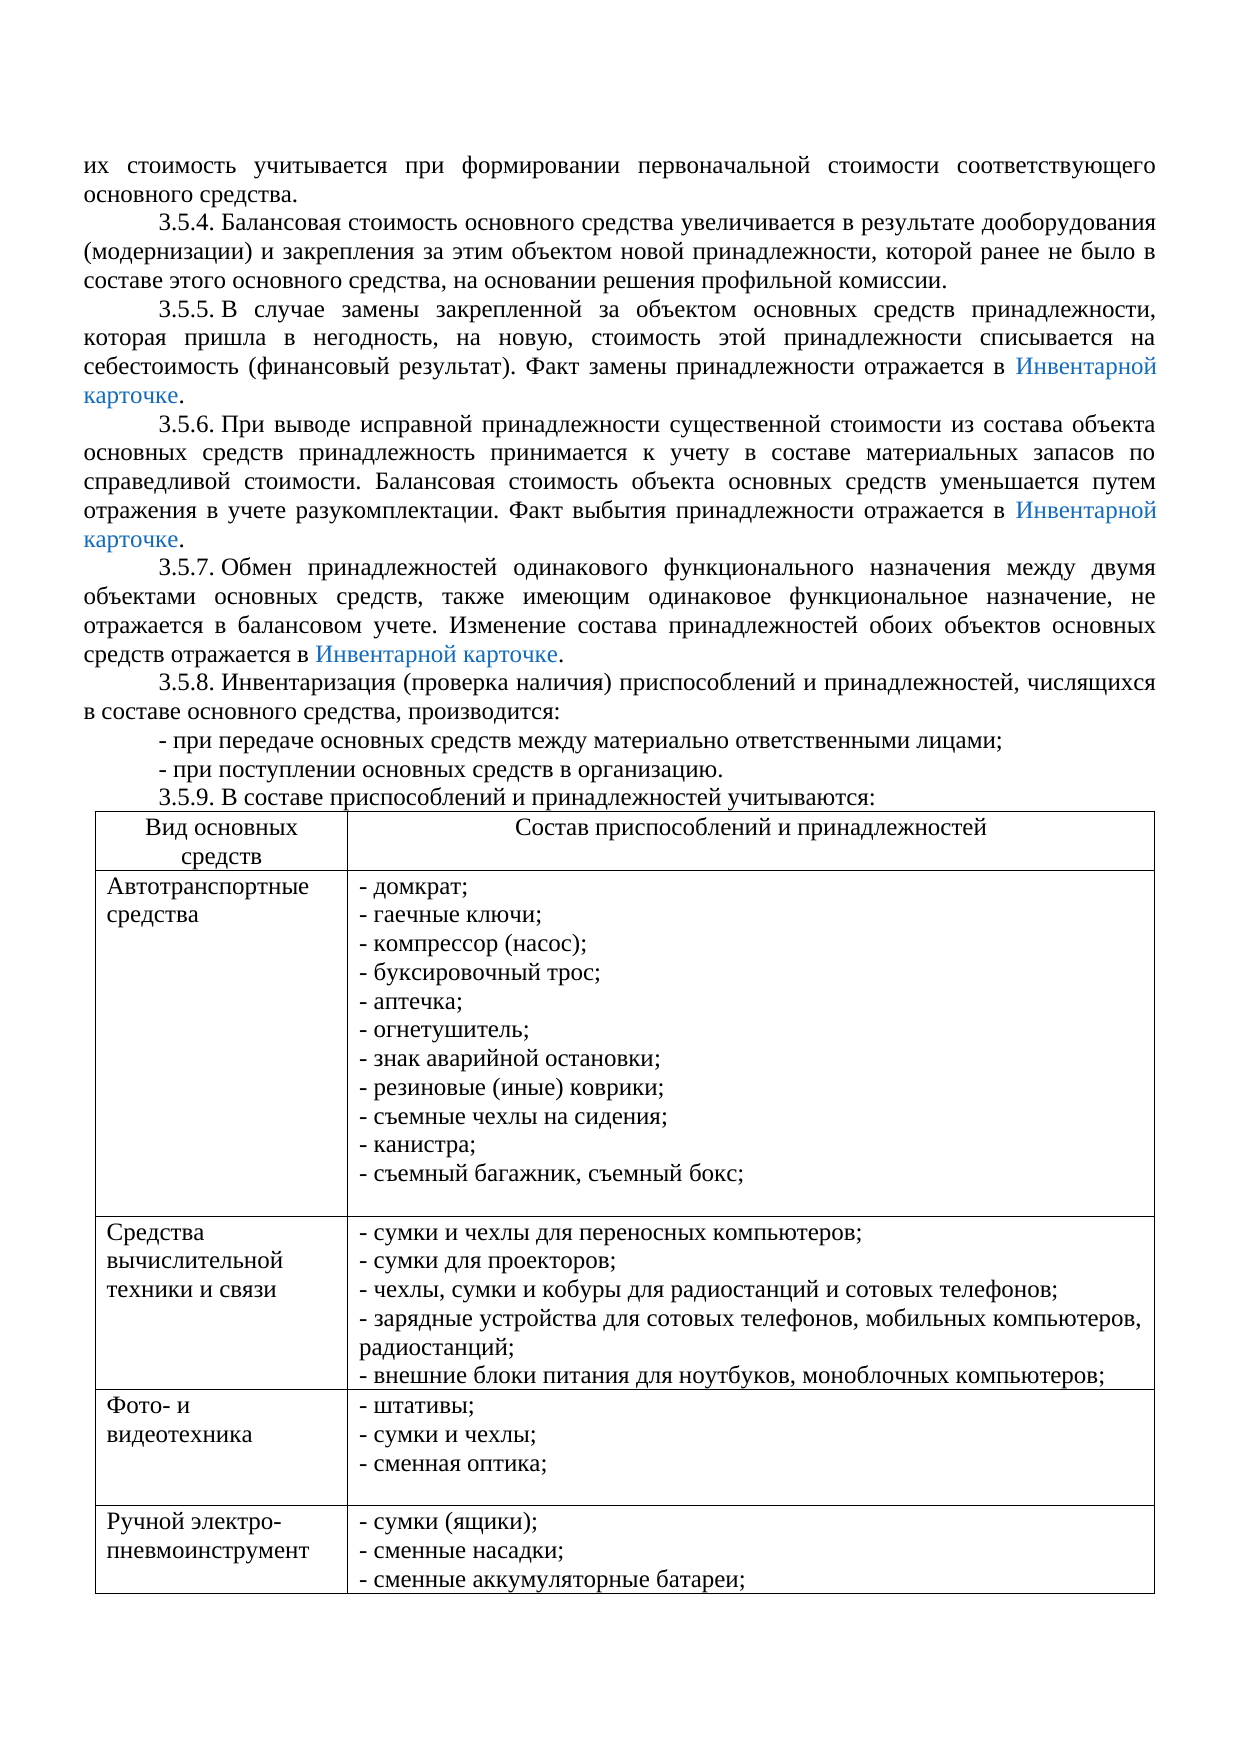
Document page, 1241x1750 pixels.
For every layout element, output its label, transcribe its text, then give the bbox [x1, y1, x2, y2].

text 3.5.7. Обмен принадлежностей одинакового функционального назначения между двумя объектами основных средств, также имеющим одинаковое функциональное назначение, не отражается в балансовом учете. Изменение состава принадлежностей обоих объектов основных средств отражается в Инвентарной карточке. [83, 552, 1157, 667]
text - при поступлении основных средств в организацию. [83, 754, 1157, 782]
table_cell - домкрат; - гаечные ключи; - компрессор (насос); - буксировочный трос; - аптечка; - огнетушитель; - знак аварийной остановки; - резиновые (иные) коврики; - съемные чехлы на сидения; - канистра; - съемный багажник, съемный бокс; [348, 871, 1154, 1216]
table_cell - сумки и чехлы для переносных компьютеров; - сумки для проекторов; - чехлы, сумки и кобуры для радиостанций и сотовых телефонов; - зарядные устройства для сотовых телефонов, мобильных компьютеров, радиостанций; - внешние блоки питания для ноутбуков, моноблочных компьютеров; [348, 1217, 1154, 1389]
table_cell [348, 1506, 1154, 1593]
text 3.5.4. Балансовая стоимость основного средства увеличивается в результате дооборудования (модернизации) и закрепления за этим объектом новой принадлежности, которой ранее не было в составе этого основного средства, на основании решения профильной комиссии. [83, 207, 1157, 294]
table_cell Автотранспортные средства [96, 871, 347, 1216]
table_cell - штативы; - сумки и чехлы; - сменная оптика; [348, 1390, 1154, 1505]
table_header Состав приспособлений и принадлежностей [348, 812, 1154, 870]
text 3.5.5. В случае замены закрепленной за объектом основных средств принадлежности, которая пришла в негодность, на новую, стоимость этой принадлежности списывается на себестоимость (финансовый результат). Факт замены принадлежности отражается в Инвентарной карточке. [83, 294, 1157, 409]
table_header Вид основных средств [96, 812, 347, 870]
text 3.5.6. При выводе исправной принадлежности существенной стоимости из состава объекта основных средств принадлежность принимается к учету в составе материальных запасов по справедливой стоимости. Балансовая стоимость объекта основных средств уменьшается путем отражения в учете разукомплектации. Факт выбытия принадлежности отражается в Инвентарной карточке. [83, 409, 1157, 552]
text 3.5.9. В составе приспособлений и принадлежностей учитываются: [83, 782, 1157, 811]
text 3.5.8. Инвентаризация (проверка наличия) приспособлений и принадлежностей, числящихся в составе основного средства, производится: [83, 667, 1157, 725]
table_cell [96, 1506, 347, 1593]
text - при передаче основных средств между материально ответственными лицами; [83, 725, 1157, 754]
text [83, 150, 1157, 207]
table_cell Фото- и видеотехника [96, 1390, 347, 1505]
table_cell Средства вычислительной техники и связи [96, 1217, 347, 1389]
